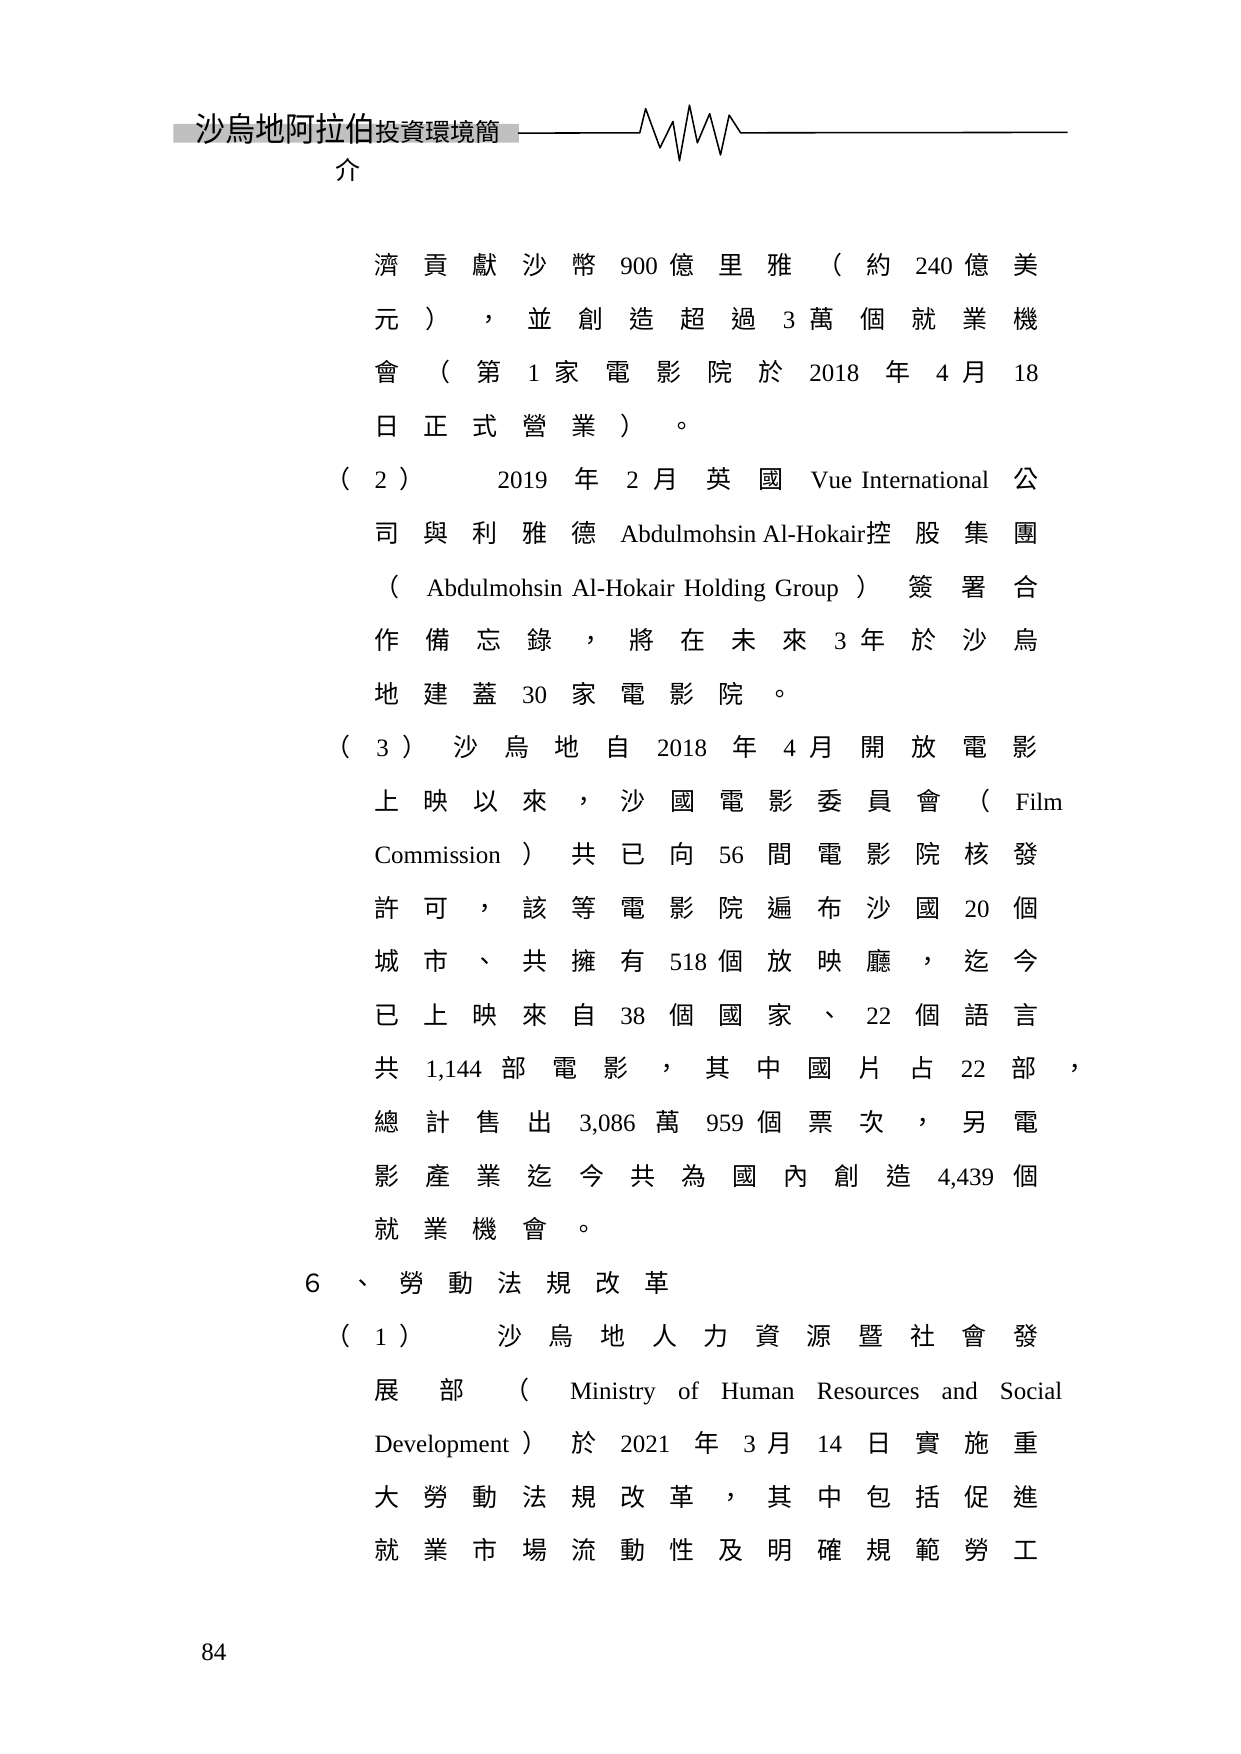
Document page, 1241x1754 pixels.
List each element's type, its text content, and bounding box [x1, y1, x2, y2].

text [301, 237, 1063, 451]
text ６、勞動法規改革 [276, 1254, 1063, 1308]
text （2） 2019年2月英國Vue International公司與利雅德Abdulmohsin Al-Hokair控股集團（Abdulmohsin Al-Hokair Holding Group）簽署合作備忘錄，將在未來3年於沙烏地建蓋30家電影院。 [301, 451, 1063, 719]
text （3）沙烏地自2018年4月開放電影上映以來，沙國電影委員會（Film Commission）共已向56間電影院核發許可，該等電影院遍布沙國20個城市、共擁有518個放映廳，迄今已上映來自38個國家、22個語言共1,144部電影，其中國片占22部，總計售出3,086萬959個票次，另電影產業迄今共為國內創造4,439個就業機會。 [301, 719, 1063, 1254]
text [301, 1308, 1063, 1576]
